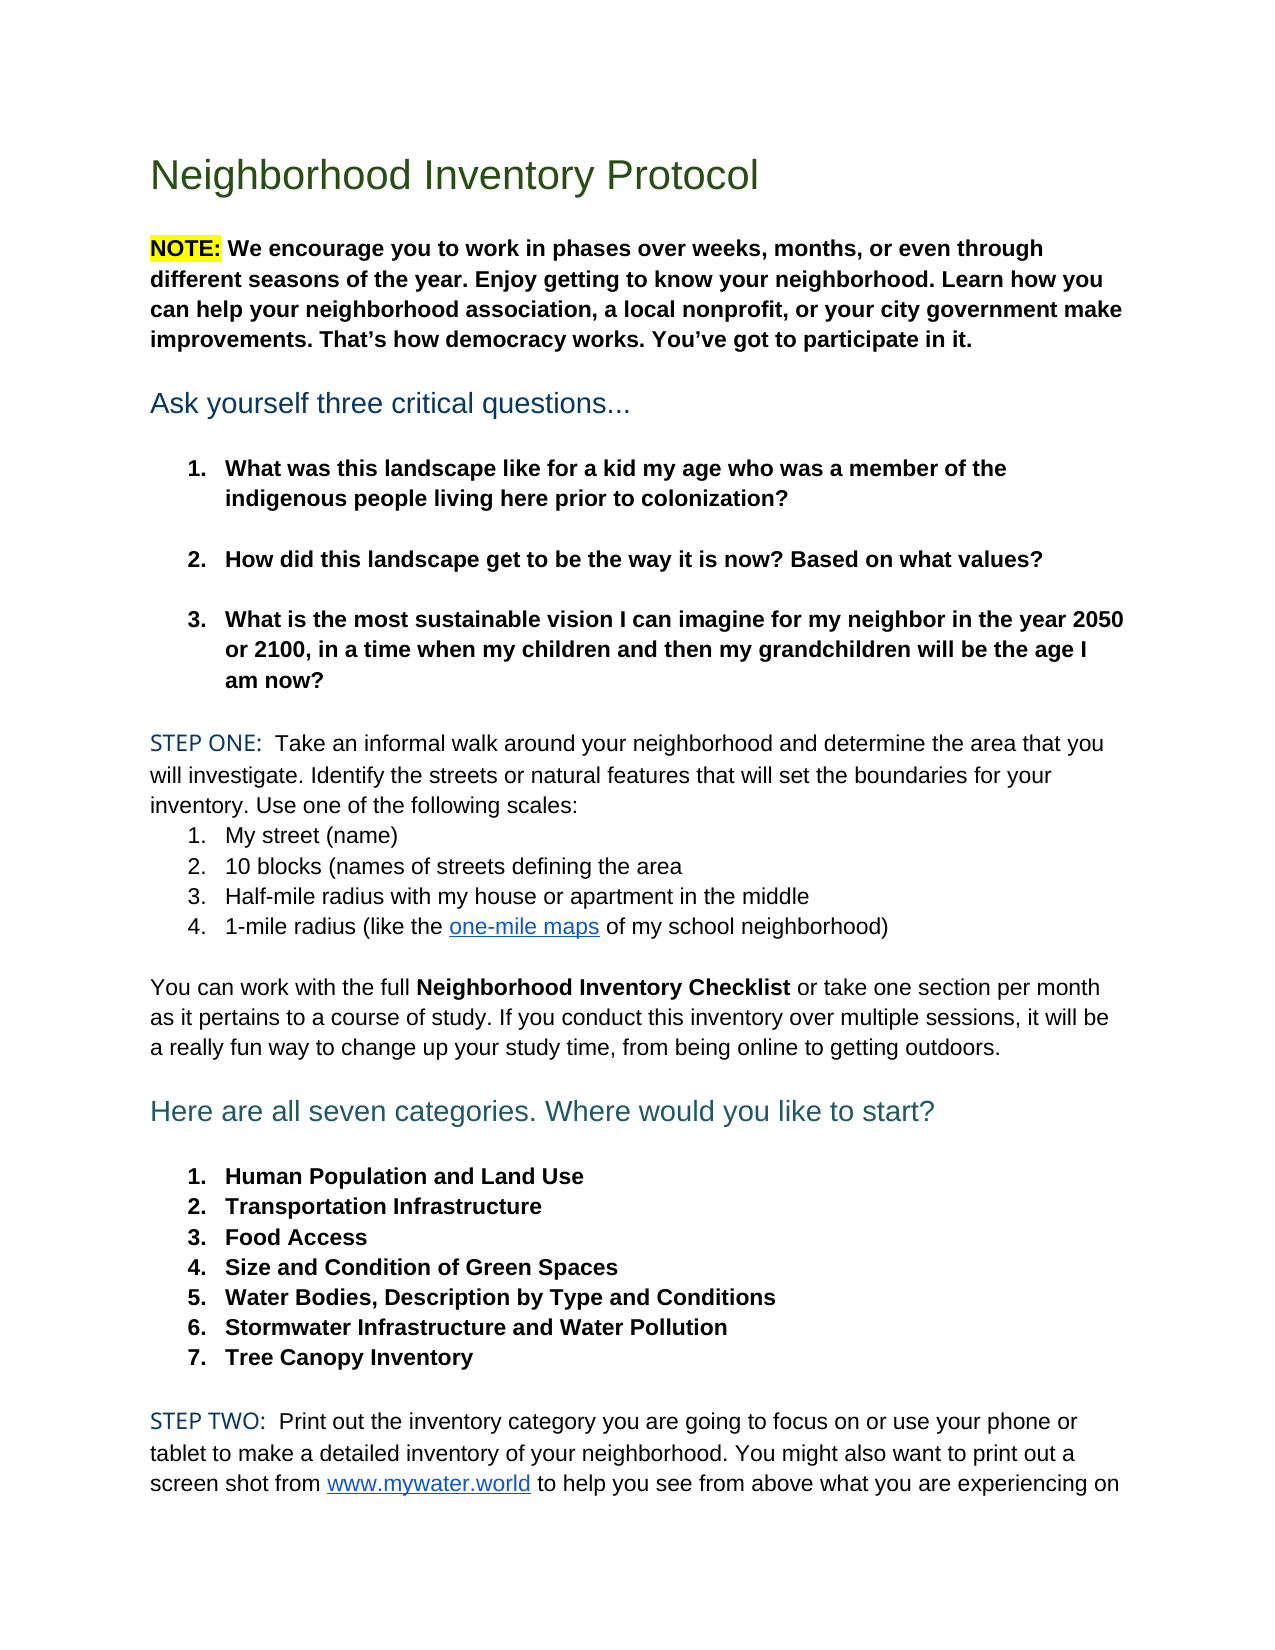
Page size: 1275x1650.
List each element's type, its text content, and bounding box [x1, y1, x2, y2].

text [150, 1405, 1125, 1496]
text NOTE: We encourage you to work in phases over weeks, months, or even through different seasons of the year. Enjoy getting to know your neighborhood. Learn how you can help your neighborhood association, a local nonprofit, or your city government make improvements. That’s how democracy works. You’ve got to participate in it. [150, 235, 1125, 352]
text Ask yourself three critical questions... [150, 386, 1125, 420]
list 10 blocks (names of streets defining the area [187, 853, 1125, 879]
list What is the most sustainable vision I can imagine for my neighbor in the year 2050 or 2100, in a time when my children and then my grandchildren will be the age I am now? [187, 606, 1125, 693]
list Size and Condition of Green Spaces [187, 1254, 1125, 1280]
list Water Bodies, Description by Type and Conditions [187, 1284, 1125, 1310]
list Tree Canopy Inventory [187, 1344, 1125, 1371]
list 1-mile radius (like the one-mile maps of my school neighborhood) [187, 913, 1125, 939]
list What was this landscape like for a kid my age who was a member of the indigenous people living here prior to colonization? [187, 455, 1125, 512]
list How did this landscape get to be the way it is now? Based on what values? [187, 546, 1125, 572]
list Half-mile radius with my house or apartment in the middle [187, 883, 1125, 909]
text STEP ONE: Take an informal walk around your neighborhood and determine the area that you will investigate. Identify the streets or natural features that will set the boundaries for your inventory. Use one of the following scales: [150, 727, 1125, 819]
list Transportation Infrastructure [187, 1193, 1125, 1220]
text Neighborhood Inventory Protocol [150, 150, 1125, 198]
list Stormwater Infrastructure and Water Pollution [187, 1314, 1125, 1341]
list Human Population and Land Use [187, 1163, 1125, 1189]
text You can work with the full Neighborhood Inventory Checklist or take one section per month as it pertains to a course of study. If you conduct this inventory over multiple sessions, it will be a really fun way to change up your study time, from being online to getting outdoors. [150, 973, 1125, 1060]
list Food Access [187, 1223, 1125, 1250]
text Here are all seven categories. Where would you like to start? [150, 1094, 1125, 1128]
list My street (name) [187, 822, 1125, 849]
